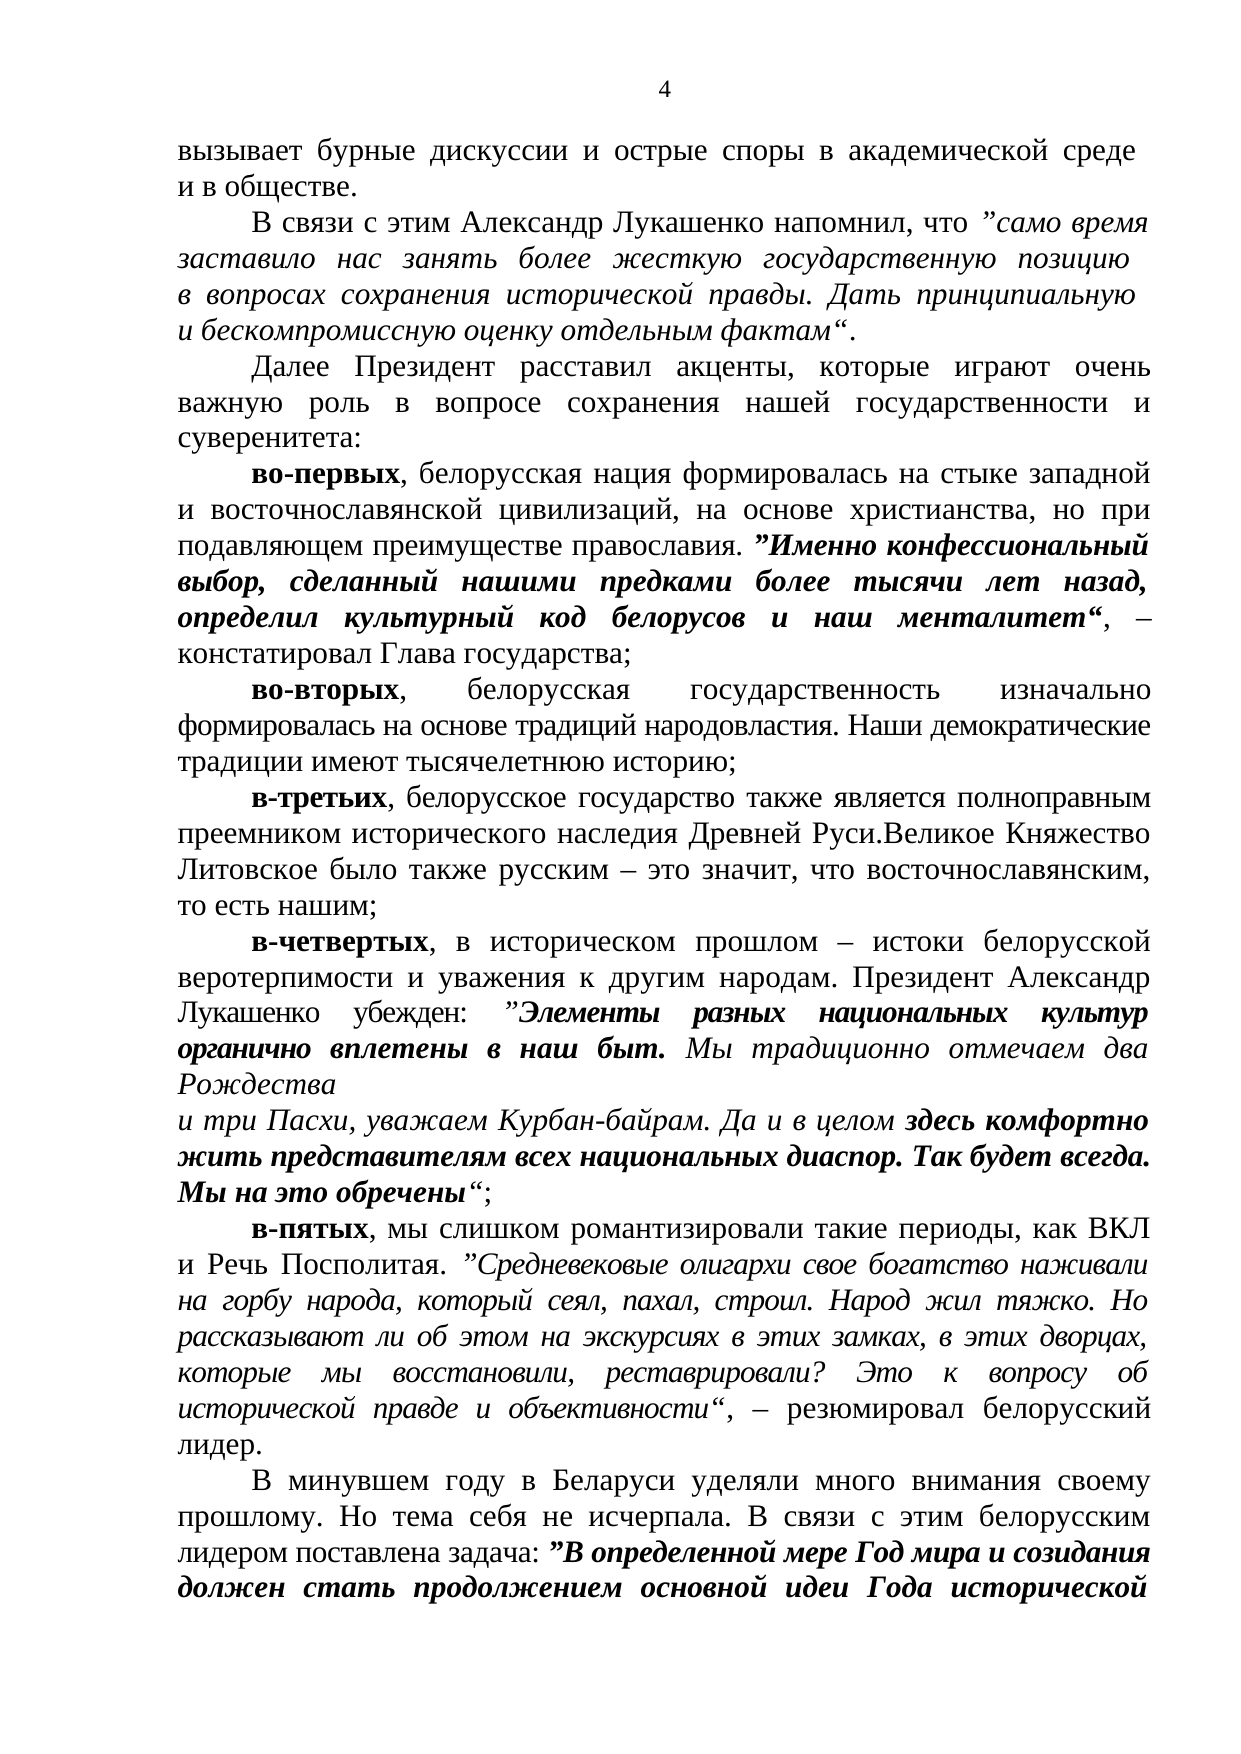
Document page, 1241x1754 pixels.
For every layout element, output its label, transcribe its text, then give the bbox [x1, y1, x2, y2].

text во-вторых, белорусская государственность изначально формировалась на основе традиций народовластия. Наши демократические традиции имеют тысячелетнюю историю; [177, 670, 1152, 778]
text в-четвертых, в историческом прошлом – истоки белорусской веротерпимости и уважения к другим народам. Президент Александр Лукашенко убежден: ”Элементы разных национальных культур органично вплетены в наш быт. Мы традиционно отмечаем два Рождества и три Пасхи, уважаем Курбан-байрам. Да и в целом здесь комфортно жить представителям всех национальных диаспор. Так будет всегда. Мы на это обречены“; [177, 922, 1152, 1209]
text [177, 1461, 1152, 1605]
text Далее Президент расставил акценты, которые играют очень важную роль в вопросе сохранения нашей государственности и суверенитета: [177, 347, 1152, 455]
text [177, 131, 1152, 203]
text во-первых, белорусская нация формировалась на стыке западной и восточнославянской цивилизаций, на основе христианства, но при подавляющем преимуществе православия. ”Именно конфессиональный выбор, сделанный нашими предками более тысячи лет назад, определил культурный код белорусов и наш менталитет“, – констатировал Глава государства; [177, 455, 1152, 670]
text в-третьих, белорусское государство также является полноправным преемником исторического наследия Древней Руси.Великое Княжество Литовское было также русским – это значит, что восточнославянским, то есть нашим; [177, 778, 1152, 922]
text в-пятых, мы слишком романтизировали такие периоды, как ВКЛ и Речь Посполитая. ”Средневековые олигархи свое богатство наживали на горбу народа, который сеял, пахал, строил. Народ жил тяжко. Но рассказывают ли об этом на экскурсиях в этих замках, в этих дворцах, которые мы восстановили, реставрировали? Это к вопросу об исторической правде и объективности“, – резюмировал белорусский лидер. [177, 1209, 1152, 1461]
text В связи с этим Александр Лукашенко напомнил, что ”само время заставило нас занять более жесткую государственную позицию в вопросах сохранения исторической правды. Дать принципиальную и бескомпромиссную оценку отдельным фактам“. [177, 203, 1152, 347]
